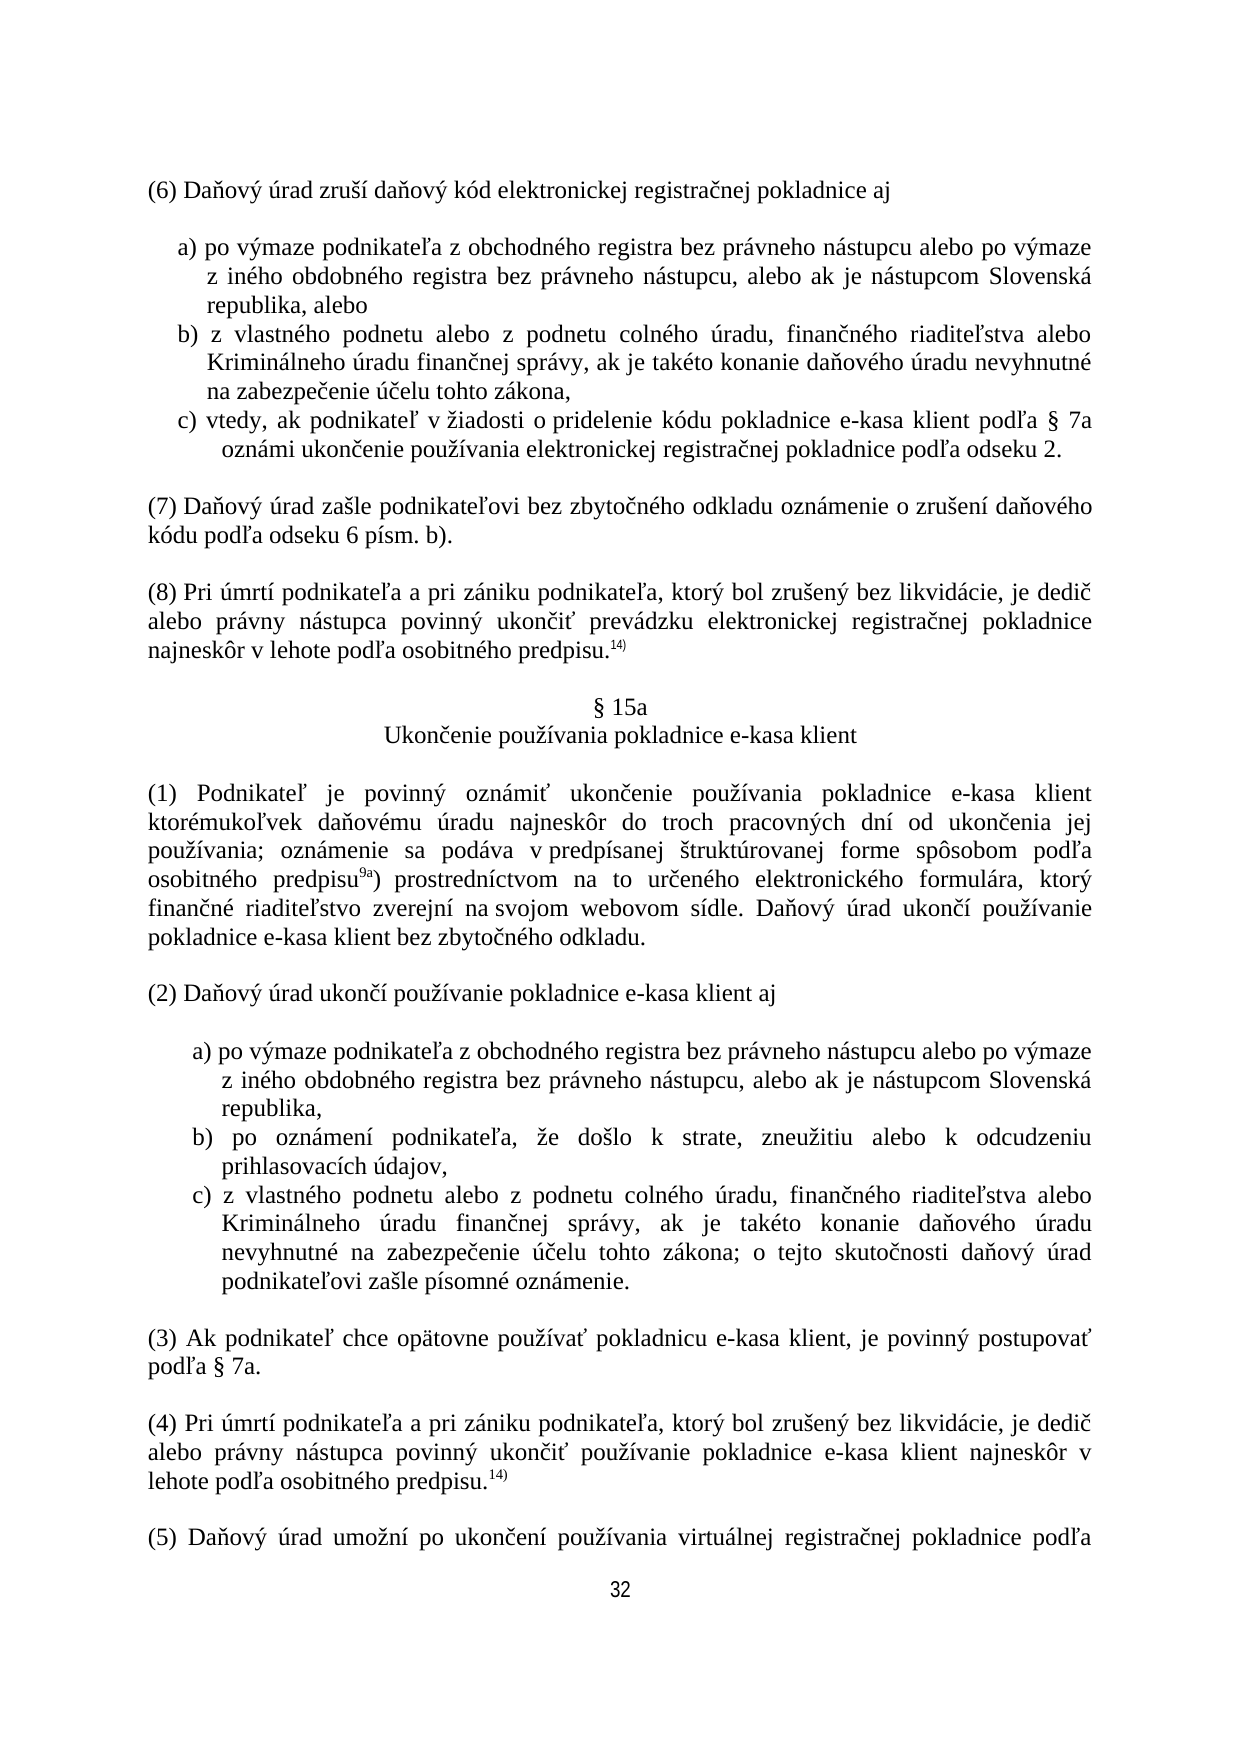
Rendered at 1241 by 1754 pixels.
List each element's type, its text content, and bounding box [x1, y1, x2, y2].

text c) vtedy, ak podnikateľ v žiadosti o pridelenie kódu pokladnice e-kasa klient podľa § 7a oznámi ukončenie používania elektronickej registračnej pokladnice podľa odseku 2. [177, 405, 1093, 462]
text b) po oznámení podnikateľa, že došlo k strate, zneužitiu alebo k odcudzeniu prihlasovacích údajov, [192, 1122, 1093, 1180]
text (3) Ak podnikateľ chce opätovne používať pokladnicu e-kasa klient, je povinný postupovať podľa § 7a. [148, 1323, 1093, 1380]
text § 15a [148, 692, 1093, 720]
text a) po výmaze podnikateľa z obchodného registra bez právneho nástupcu alebo po výmaze z iného obdobného registra bez právneho nástupcu, alebo ak je nástupcom Slovenská republika, [192, 1036, 1093, 1122]
text Pri úmrtí podnikateľa a pri zániku podnikateľa, ktorý bol zrušený bez likvidácie, je dedič alebo právny nástupca povinný ukončiť prevádzku elektronickej registračnej pokladnice najneskôr v lehote podľa osobitného predpisu.14) [148, 577, 1093, 664]
text (1) Podnikateľ je povinný oznámiť ukončenie používania pokladnice e-kasa klient ktorémukoľvek daňovému úradu najneskôr do troch pracovných dní od ukončenia jej používania; oznámenie sa podáva v predpísanej štruktúrovanej forme spôsobom podľa osobitného predpisu9a) prostredníctvom na to určeného elektronického formulára, ktorý finančné riaditeľstvo zverejní na svojom webovom sídle. Daňový úrad ukončí používanie pokladnice e-kasa klient bez zbytočného odkladu. [148, 778, 1093, 950]
text (4) Pri úmrtí podnikateľa a pri zániku podnikateľa, ktorý bol zrušený bez likvidácie, je dedič alebo právny nástupca povinný ukončiť používanie pokladnice e-kasa klient najneskôr v lehote podľa osobitného predpisu.14) [148, 1408, 1093, 1494]
text b) z vlastného podnetu alebo z podnetu colného úradu, finančného riaditeľstva alebo Kriminálneho úradu finančnej správy, ak je takéto konanie daňového úradu nevyhnutné na zabezpečenie účelu tohto zákona, [177, 319, 1093, 405]
text Ukončenie používania pokladnice e-kasa klient [148, 720, 1093, 749]
text (2) Daňový úrad ukončí používanie pokladnice e-kasa klient aj [148, 978, 1093, 1007]
list Daňový úrad zašle podnikateľovi bez zbytočného odkladu oznámenie o zrušení daňového kódu podľa odseku 6 písm. b). [148, 491, 1093, 549]
text c) z vlastného podnetu alebo z podnetu colného úradu, finančného riaditeľstva alebo Kriminálneho úradu finančnej správy, ak je takéto konanie daňového úradu nevyhnutné na zabezpečenie účelu tohto zákona; o tejto skutočnosti daňový úrad podnikateľovi zašle písomné oznámenie. [192, 1180, 1093, 1295]
text (6) Daňový úrad zruší daňový kód elektronickej registračnej pokladnice aj [148, 176, 1093, 204]
text a) po výmaze podnikateľa z obchodného registra bez právneho nástupcu alebo po výmaze z iného obdobného registra bez právneho nástupcu, alebo ak je nástupcom Slovenská republika, alebo [177, 232, 1093, 319]
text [148, 1522, 1093, 1551]
